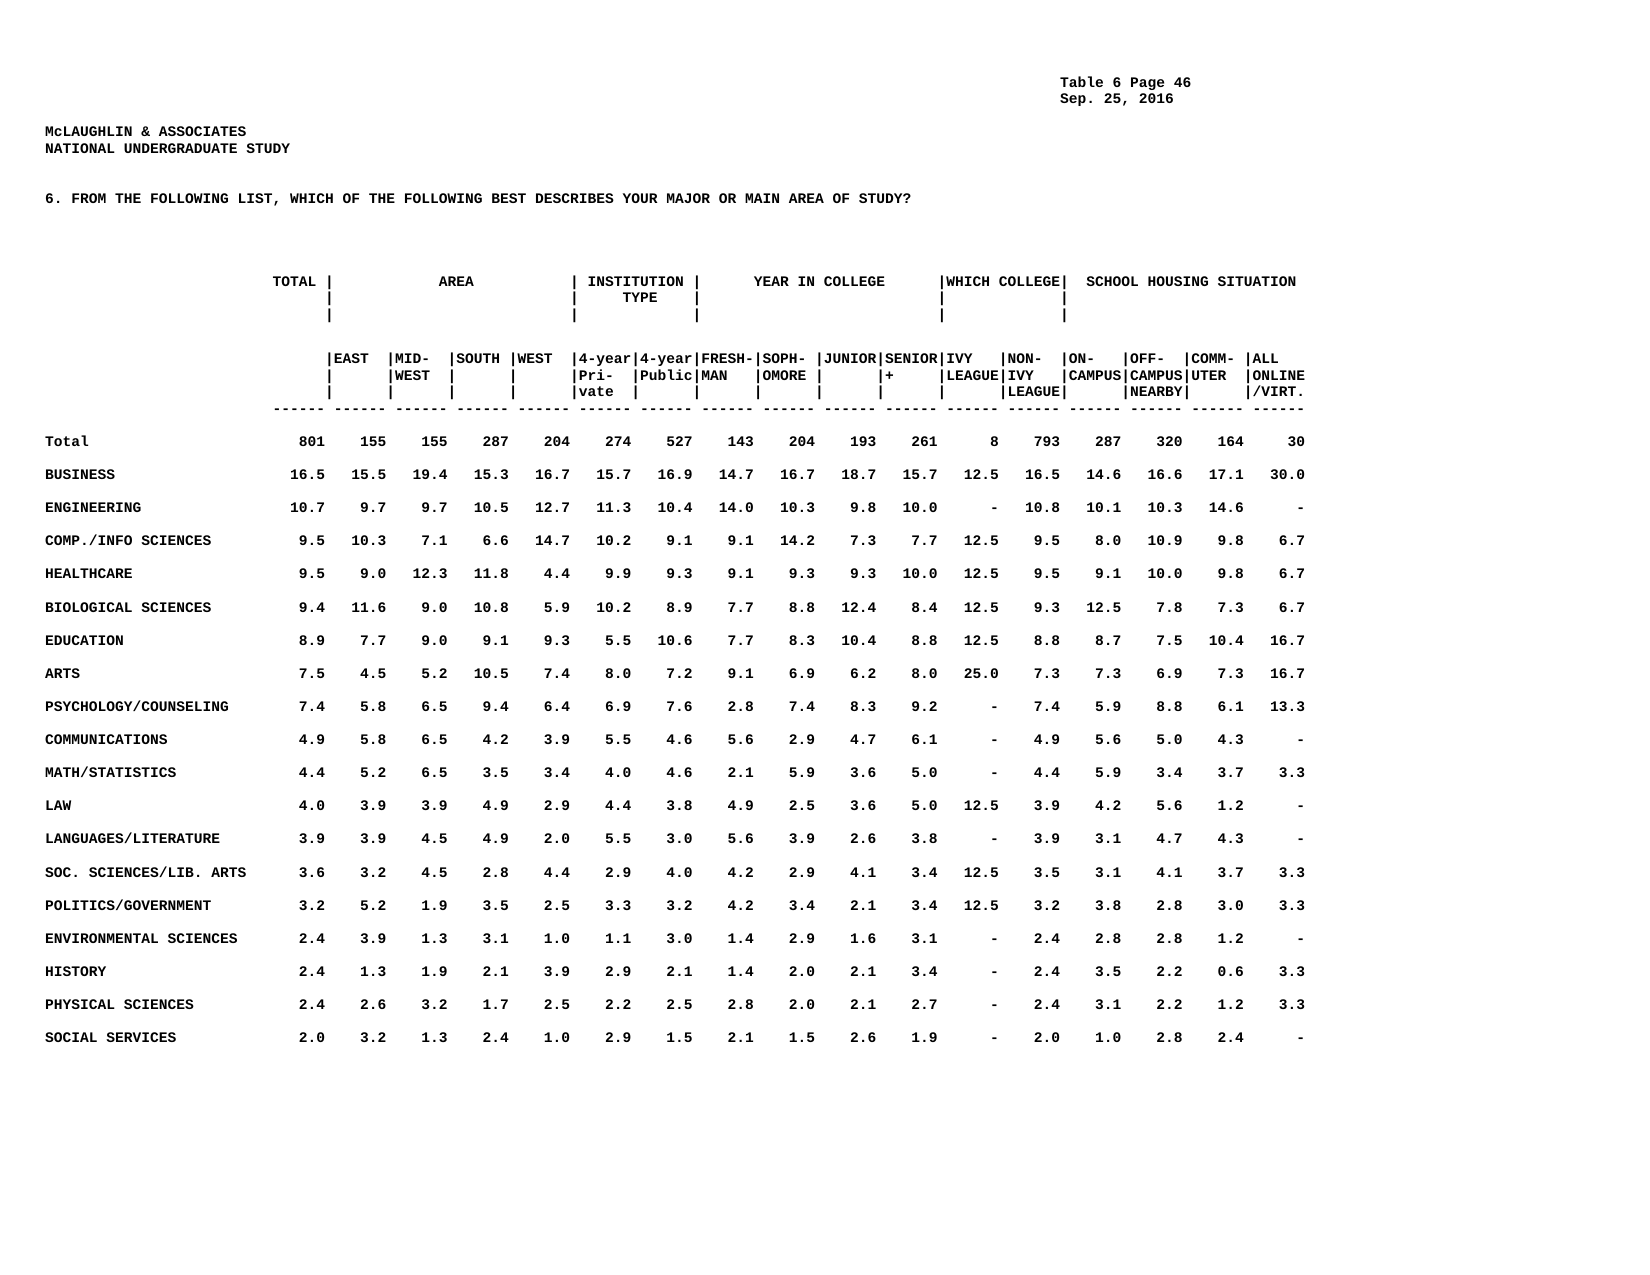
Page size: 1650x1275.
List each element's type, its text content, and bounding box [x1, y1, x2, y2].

text COMMUNICATIONS 4.9 5.8 6.5 4.2 3.9 5.5 4.6 5.6 2.9 4.7 6.1 - 4.9 5.6 5.0 4.3 - [45, 732, 1650, 749]
text ENGINEERING 10.7 9.7 9.7 10.5 12.7 11.3 10.4 14.0 10.3 9.8 10.0 - 10.8 10.1 10.3 14.6 - [45, 501, 1650, 517]
text ARTS 7.5 4.5 5.2 10.5 7.4 8.0 7.2 9.1 6.9 6.2 8.0 25.0 7.3 7.3 6.9 7.3 16.7 [45, 666, 1650, 683]
text HISTORY 2.4 1.3 1.9 2.1 3.9 2.9 2.1 1.4 2.0 2.1 3.4 - 2.4 3.5 2.2 0.6 3.3 [45, 964, 1650, 981]
text BIOLOGICAL SCIENCES 9.4 11.6 9.0 10.8 5.9 10.2 8.9 7.7 8.8 12.4 8.4 12.5 9.3 12.5 7.8 7.3 6.7 [45, 600, 1650, 616]
text ENVIRONMENTAL SCIENCES 2.4 3.9 1.3 3.1 1.0 1.1 3.0 1.4 2.9 1.6 3.1 - 2.4 2.8 2.8 1.2 - [45, 931, 1650, 948]
text TOTAL | AREA | INSTITUTION | YEAR IN COLLEGE |WHICH COLLEGE| SCHOOL HOUSING SITUATION [45, 274, 1650, 290]
text Table 6 Page 46 [45, 75, 1650, 92]
text POLITICS/GOVERNMENT 3.2 5.2 1.9 3.5 2.5 3.3 3.2 4.2 3.4 2.1 3.4 12.5 3.2 3.8 2.8 3.0 3.3 [45, 898, 1650, 914]
text COMP./INFO SCIENCES 9.5 10.3 7.1 6.6 14.7 10.2 9.1 9.1 14.2 7.3 7.7 12.5 9.5 8.0 10.9 9.8 6.7 [45, 534, 1650, 550]
text Sep. 25, 2016 [45, 92, 1650, 108]
text Total 801 155 155 287 204 274 527 143 204 193 261 8 793 287 320 164 30 [45, 434, 1650, 451]
text | | | | |vate | | | | | | |LEAGUE| |NEARBY| |/VIRT. [45, 384, 1650, 401]
text PSYCHOLOGY/COUNSELING 7.4 5.8 6.5 9.4 6.4 6.9 7.6 2.8 7.4 8.3 9.2 - 7.4 5.9 8.8 6.1 13.3 [45, 699, 1650, 716]
text PHYSICAL SCIENCES 2.4 2.6 3.2 1.7 2.5 2.2 2.5 2.8 2.0 2.1 2.7 - 2.4 3.1 2.2 1.2 3.3 [45, 997, 1650, 1014]
text 6. FROM THE FOLLOWING LIST, WHICH OF THE FOLLOWING BEST DESCRIBES YOUR MAJOR OR MAIN AREA OF STUDY? [45, 191, 1650, 207]
text | | TYPE | | | [45, 290, 1650, 307]
text NATIONAL UNDERGRADUATE STUDY [45, 141, 1650, 158]
text McLAUGHLIN & ASSOCIATES [45, 125, 1650, 141]
text SOCIAL SERVICES 2.0 3.2 1.3 2.4 1.0 2.9 1.5 2.1 1.5 2.6 1.9 - 2.0 1.0 2.8 2.4 - [45, 1031, 1650, 1047]
text |EAST |MID- |SOUTH |WEST |4-year|4-year|FRESH-|SOPH- |JUNIOR|SENIOR|IVY |NON- |ON- |OFF- |COMM- |ALL [45, 351, 1650, 368]
text LANGUAGES/LITERATURE 3.9 3.9 4.5 4.9 2.0 5.5 3.0 5.6 3.9 2.6 3.8 - 3.9 3.1 4.7 4.3 - [45, 832, 1650, 848]
text ------ ------ ------ ------ ------ ------ ------ ------ ------ ------ ------ ------ ------ ------ ------ ------ ------ [45, 401, 1650, 418]
text BUSINESS 16.5 15.5 19.4 15.3 16.7 15.7 16.9 14.7 16.7 18.7 15.7 12.5 16.5 14.6 16.6 17.1 30.0 [45, 467, 1650, 484]
text | | | | | [45, 307, 1650, 323]
text MATH/STATISTICS 4.4 5.2 6.5 3.5 3.4 4.0 4.6 2.1 5.9 3.6 5.0 - 4.4 5.9 3.4 3.7 3.3 [45, 766, 1650, 782]
text | |WEST | | |Pri- |Public|MAN |OMORE | |+ |LEAGUE|IVY |CAMPUS|CAMPUS|UTER |ONLINE [45, 368, 1650, 384]
text HEALTHCARE 9.5 9.0 12.3 11.8 4.4 9.9 9.3 9.1 9.3 9.3 10.0 12.5 9.5 9.1 10.0 9.8 6.7 [45, 567, 1650, 583]
text EDUCATION 8.9 7.7 9.0 9.1 9.3 5.5 10.6 7.7 8.3 10.4 8.8 12.5 8.8 8.7 7.5 10.4 16.7 [45, 633, 1650, 649]
text SOC. SCIENCES/LIB. ARTS 3.6 3.2 4.5 2.8 4.4 2.9 4.0 4.2 2.9 4.1 3.4 12.5 3.5 3.1 4.1 3.7 3.3 [45, 865, 1650, 881]
text LAW 4.0 3.9 3.9 4.9 2.9 4.4 3.8 4.9 2.5 3.6 5.0 12.5 3.9 4.2 5.6 1.2 - [45, 799, 1650, 815]
